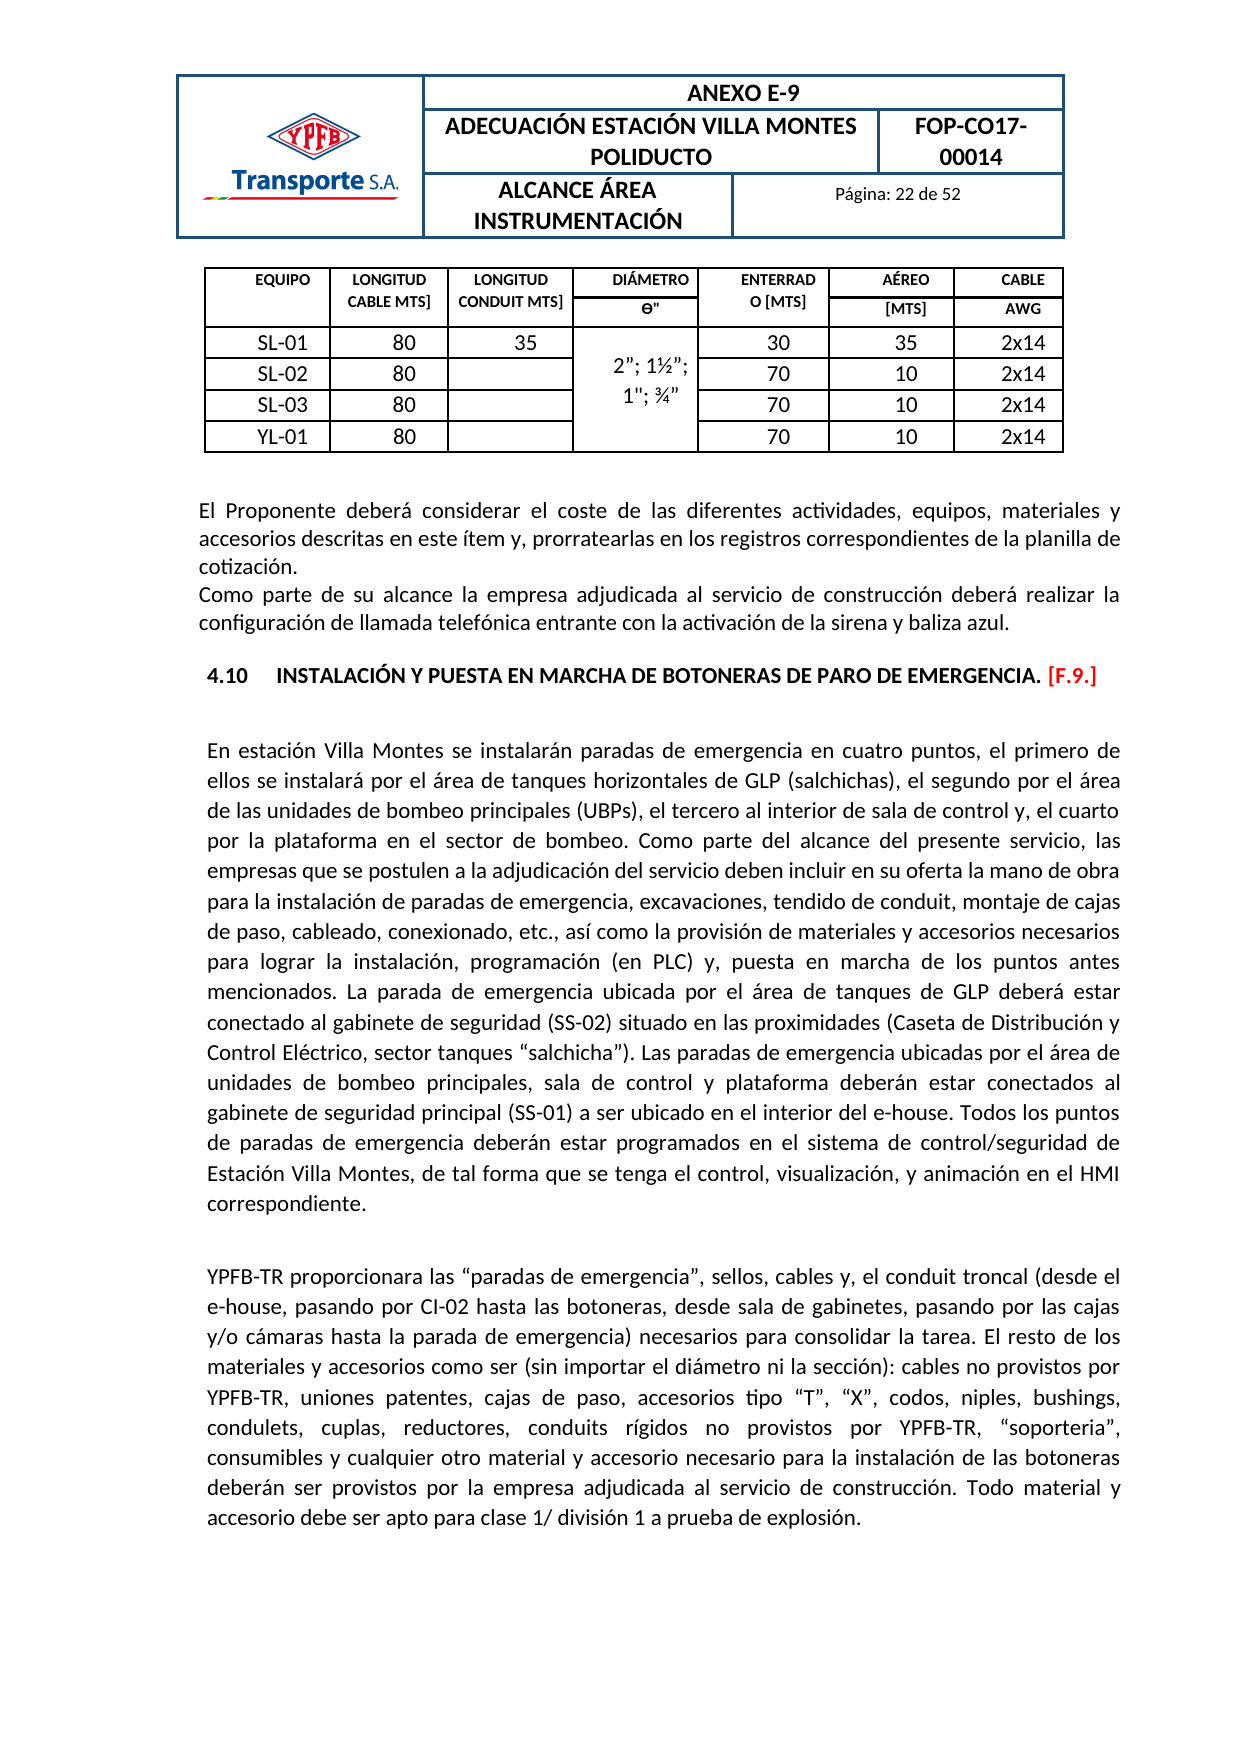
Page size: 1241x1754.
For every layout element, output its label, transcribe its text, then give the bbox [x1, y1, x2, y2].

table_cell 10 [830, 391, 953, 420]
table_cell 80 [331, 359, 447, 388]
table_cell YL-01 [206, 422, 329, 451]
table_cell 2x14 [955, 391, 1062, 420]
text YPFB-TR proporcionara las “paradas de emergencia”, sellos, cables y, el conduit troncal (desde el e-house, pasando por CI-02 hasta las botoneras, desde sala de gabinetes, pasando por las cajas y/o cámaras hasta la parada de emergencia) necesarios para consolidar la tarea. El resto de los materiales y accesorios como ser (sin importar el diámetro ni la sección): cables no provistos por YPFB-TR, uniones patentes, cajas de paso, accesorios tipo “T”, “X”, codos, niples, bushings, condulets, cuplas, reductores, conduits rígidos no provistos por YPFB-TR, “soporteria”, consumibles y cualquier otro material y accesorio necesario para la instalación de las botoneras deberán ser provistos por la empresa adjudicada al servicio de construcción. Todo material y accesorio debe ser apto para clase 1/ división 1 a prueba de explosión. [207, 1262, 1122, 1532]
table_cell 35 0 [830, 328, 953, 357]
table_header AÉREO [830, 269, 953, 296]
table_cell [MTS] [830, 299, 953, 326]
table_cell [449, 359, 572, 388]
text En estación Villa Montes se instalarán paradas de emergencia en cuatro puntos, el primero de ellos se instalará por el área de tanques horizontales de GLP (salchichas), el segundo por el área de las unidades de bombeo principales (UBPs), el tercero al interior de sala de control y, el cuarto por la plataforma en el sector de bombeo. Como parte del alcance del presente servicio, las empresas que se postulen a la adjudicación del servicio deben incluir en su oferta la mano de obra para la instalación de paradas de emergencia, excavaciones, tendido de conduit, montaje de cajas de paso, cableado, conexionado, etc., así como la provisión de materiales y accesorios necesarios para lograr la instalación, programación (en PLC) y, puesta en marcha de los puntos antes mencionados. La parada de emergencia ubicada por el área de tanques de GLP deberá estar conectado al gabinete de seguridad (SS-02) situado en las proximidades (Caseta de Distribución y Control Eléctrico, sector tanques “salchicha”). Las paradas de emergencia ubicadas por el área de unidades de bombeo principales, sala de control y plataforma deberán estar conectados al gabinete de seguridad principal (SS-01) a ser ubicado en el interior del e-house. Todos los puntos de paradas de emergencia deberán estar programados en el sistema de control/seguridad de Estación Villa Montes, de tal forma que se tenga el control, visualización, y animación en el HMI correspondiente. [207, 736, 1122, 1217]
table_cell 80 [331, 328, 447, 357]
table_header CABLE [955, 269, 1062, 296]
table_cell 70 [699, 359, 828, 388]
picture [202, 113, 399, 200]
table_cell 2x14 [955, 328, 1062, 357]
table_cell [449, 391, 572, 420]
table_cell 2x14 [955, 422, 1062, 451]
subtitle INSTALACIÓN Y PUESTA EN MARCHA DE BOTONERAS DE PARO DE EMERGENCIA. [F.9.] [207, 661, 1122, 689]
text Como parte de su alcance la empresa adjudicada al servicio de construcción deberá realizar la configuración de llamada telefónica entrante con la activación de la sirena y baliza azul. [199, 580, 1122, 636]
table_cell SL-02 [206, 359, 329, 388]
table_header DIÁMETRO CONDUIT [574, 269, 697, 296]
table_cell SL-03 [206, 391, 329, 420]
table_cell 2”; 1½”; 1"; ¾” [574, 328, 697, 451]
table_cell 30 [699, 328, 828, 357]
table_cell 10 [830, 422, 953, 451]
table_cell 70 [699, 422, 828, 451]
table_cell 10 [830, 359, 953, 388]
table_cell [449, 422, 572, 451]
table_cell 80 [331, 391, 447, 420]
text El Proponente deberá considerar el coste de las diferentes actividades, equipos, materiales y accesorios descritas en este ítem y, prorratearlas en los registros correspondientes de la planilla de cotización. [199, 496, 1122, 580]
table_header LONGITUD CONDUIT MTS] [449, 269, 572, 326]
table_cell SL-01 [206, 328, 329, 357]
table_cell AWG [955, 299, 1062, 326]
table_cell 2x14 [955, 359, 1062, 388]
table_cell 35 [449, 328, 572, 357]
table_cell Ө" [574, 299, 697, 326]
table_header LONGITUD CABLE MTS] [331, 269, 447, 326]
table_header EQUIPO [206, 269, 329, 326]
table_cell 80 [331, 422, 447, 451]
table_cell 70 [699, 391, 828, 420]
table_header ENTERRADO [MTS] [699, 269, 828, 326]
